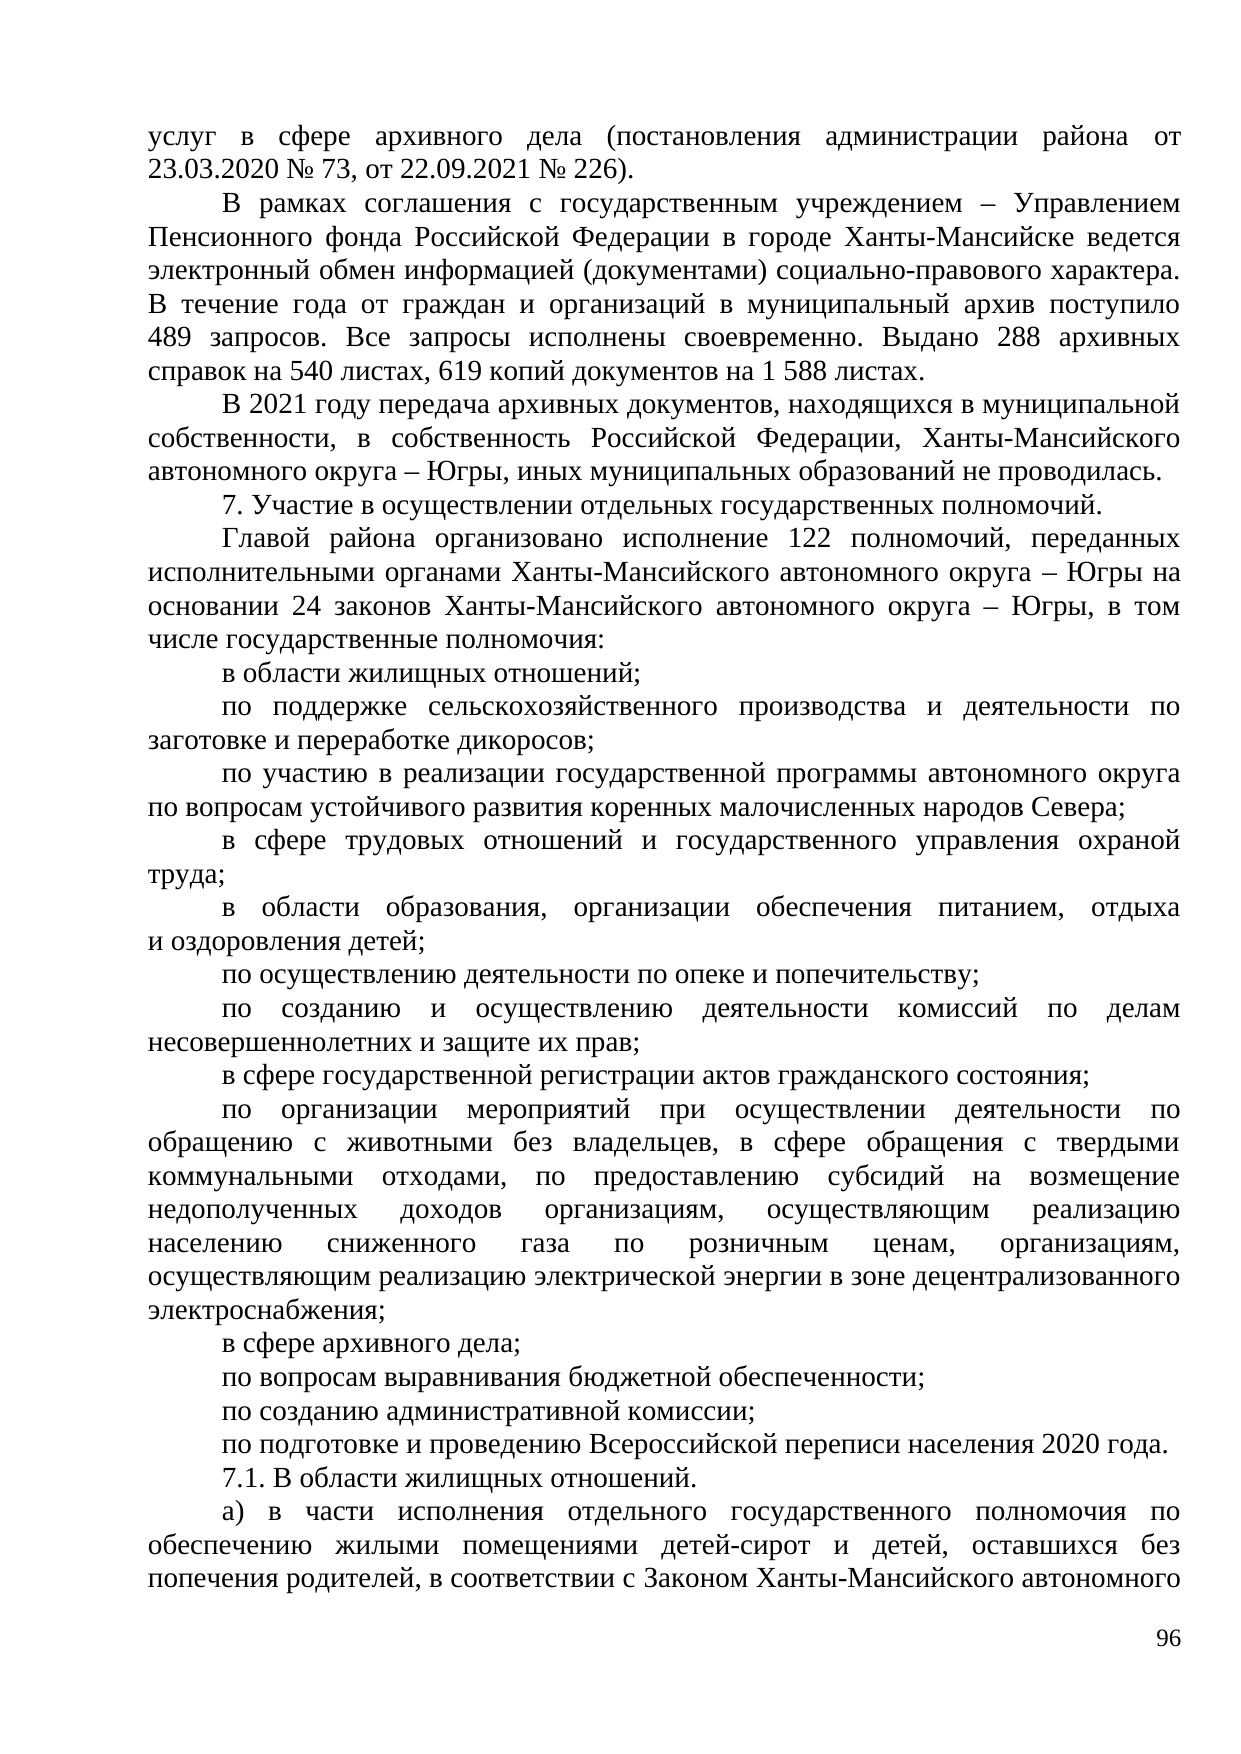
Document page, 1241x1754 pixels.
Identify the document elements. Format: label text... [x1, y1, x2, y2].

text В рамках соглашения с государственным учреждением – Управлением Пенсионного фонда Российской Федерации в городе Ханты-Мансийске ведется электронный обмен информацией (документами) социально-правового характера. В течение года от граждан и организаций в муниципальный архив поступило 489 запросов. Все запросы исполнены своевременно. Выдано 288 архивных справок на 540 листах, 619 копий документов на 1 588 листах. [148, 185, 1181, 386]
text по созданию и осуществлению деятельности комиссий по делам несовершеннолетних и защите их прав; [148, 990, 1181, 1057]
text в области жилищных отношений; [148, 655, 1181, 688]
text Главой района организовано исполнение 122 полномочий, переданных исполнительными органами Ханты-Мансийского автономного округа – Югры на основании 24 законов Ханты-Мансийского автономного округа – Югры, в том числе государственные полномочия: [148, 521, 1181, 655]
text в сфере государственной регистрации актов гражданского состояния; [148, 1057, 1181, 1091]
text по организации мероприятий при осуществлении деятельности по обращению с животными без владельцев, в сфере обращения с твердыми коммунальными отходами, по предоставлению субсидий на возмещение недополученных доходов организациям, осуществляющим реализацию населению сниженного газа по розничным ценам, организациям, осуществляющим реализацию электрической энергии в зоне децентрализованного электроснабжения; [148, 1091, 1181, 1326]
text в сфере архивного дела; [148, 1326, 1181, 1359]
text по созданию административной комиссии; [148, 1393, 1181, 1426]
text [148, 118, 1181, 185]
text по осуществлению деятельности по опеке и попечительству; [148, 957, 1181, 990]
text В 2021 году передача архивных документов, находящихся в муниципальной собственности, в собственность Российской Федерации, Ханты-Мансийского автономного округа – Югры, иных муниципальных образований не проводилась. [148, 386, 1181, 487]
text 7. Участие в осуществлении отдельных государственных полномочий. [148, 487, 1181, 521]
text 7.1. В области жилищных отношений. [148, 1460, 1181, 1493]
text по поддержке сельскохозяйственного производства и деятельности по заготовке и переработке дикоросов; [148, 688, 1181, 755]
text по участию в реализации государственной программы автономного округа по вопросам устойчивого развития коренных малочисленных народов Севера; [148, 755, 1181, 822]
text в области образования, организации обеспечения питанием, отдыха и оздоровления детей; [148, 889, 1181, 957]
text по вопросам выравнивания бюджетной обеспеченности; [148, 1359, 1181, 1393]
text в сфере трудовых отношений и государственного управления охраной труда; [148, 822, 1181, 889]
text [148, 1493, 1181, 1594]
text по подготовке и проведению Всероссийской переписи населения 2020 года. [148, 1426, 1181, 1460]
